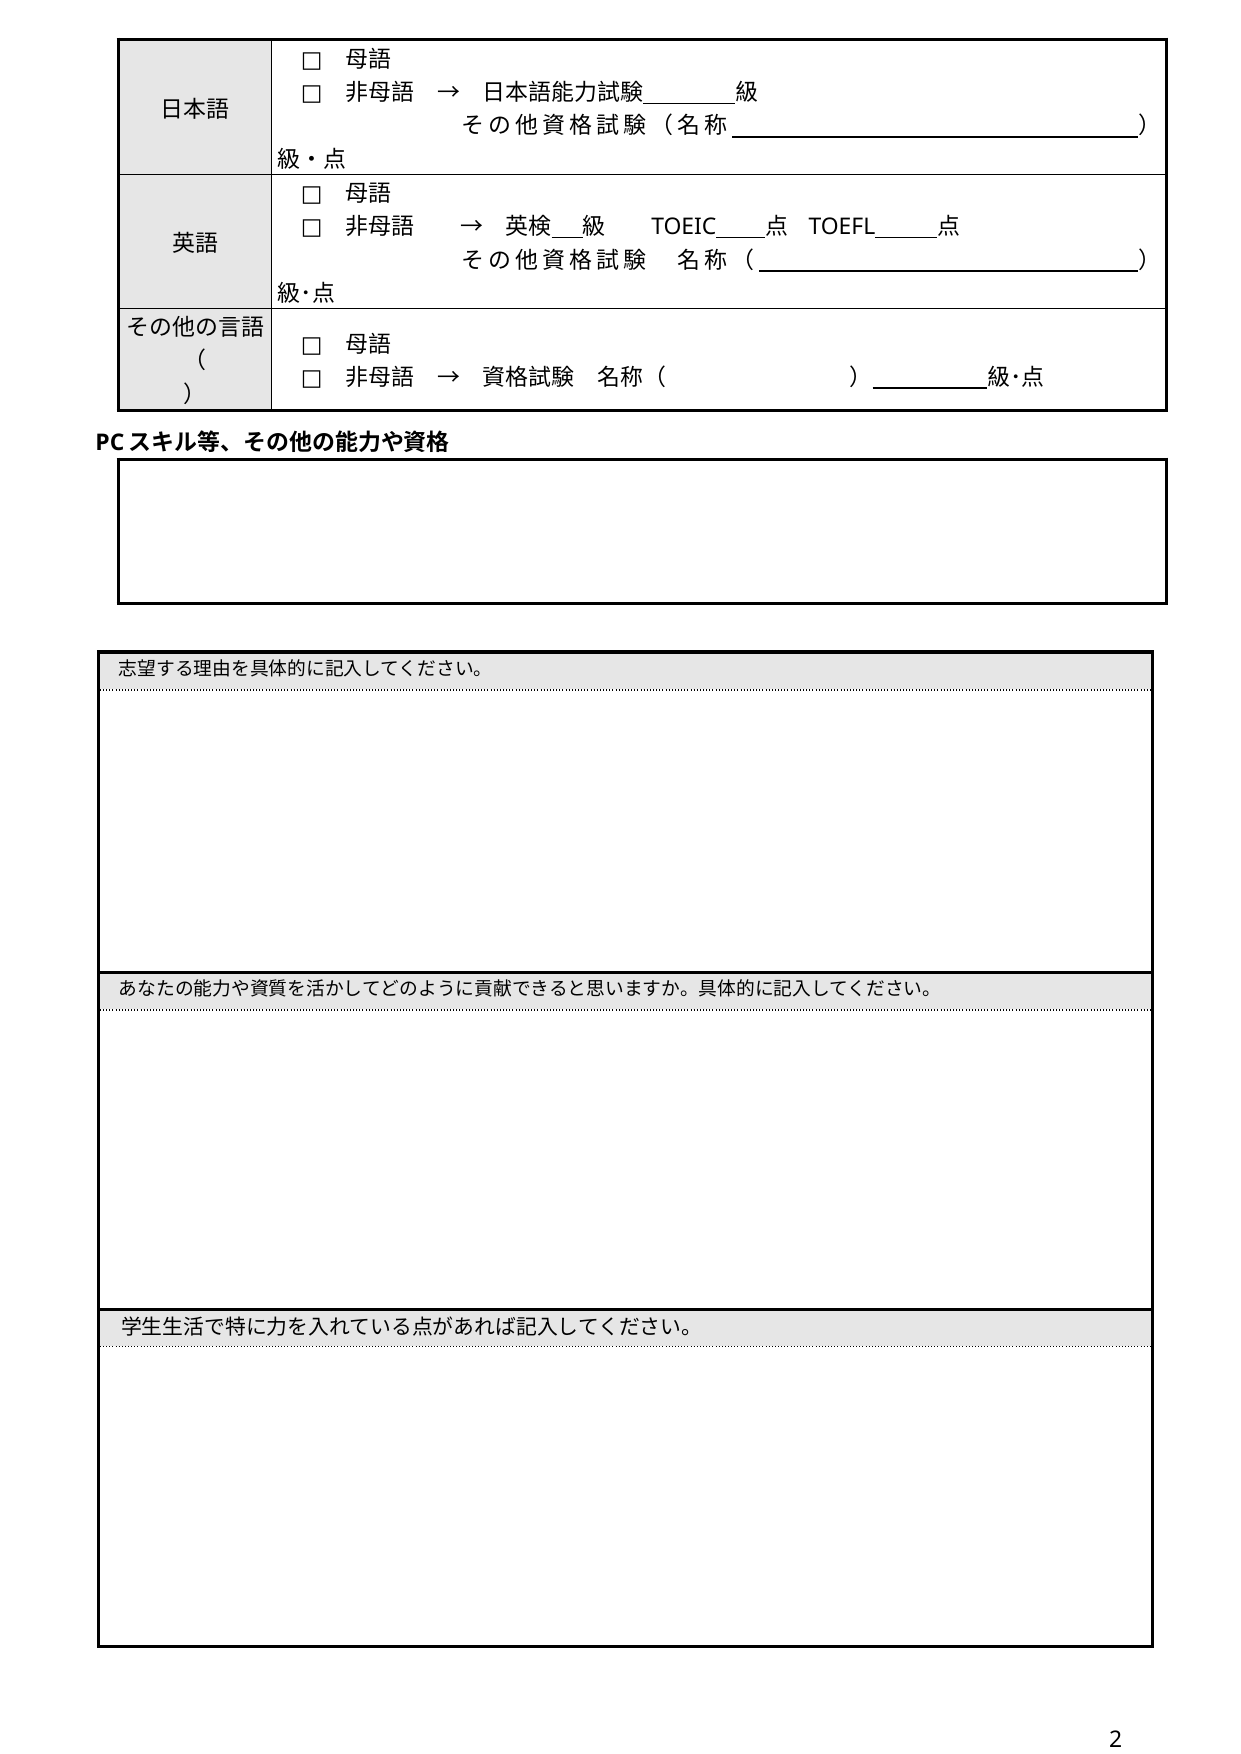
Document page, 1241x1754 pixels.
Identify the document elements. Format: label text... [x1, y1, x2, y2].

table_header 日本語 [120, 41, 271, 174]
table_cell 英語 [120, 175, 271, 308]
text PCスキル等、その他の能力や資格 [95, 424, 1149, 458]
table_cell 学生生活で特に力を入れている点があれば記入してください。 [100, 1311, 1151, 1346]
table_cell [100, 689, 1151, 971]
table_header □ 母語 □ 非母語 → 日本語能力試験 級 その他資格試験（名称 ） 級・点 [272, 41, 1165, 174]
table_header [120, 461, 1165, 602]
table_header 志望する理由を具体的に記入してください。 [100, 654, 1151, 689]
table_cell [100, 1346, 1151, 1644]
table_cell あなたの能力や資質を活かしてどのように貢献できると思いますか。具体的に記入してください。 [100, 974, 1151, 1009]
table_cell □ 母語 □ 非母語 → 英検 級 TOEIC 点 TOEFL 点 その他資格試験 名称（ ） 級･点 [272, 175, 1165, 308]
table_cell □ 母語 □ 非母語 → 資格試験 名称（ ） 級･点 [272, 309, 1165, 409]
table_cell その他の言語 （ ） [120, 309, 271, 409]
table_cell [100, 1009, 1151, 1307]
